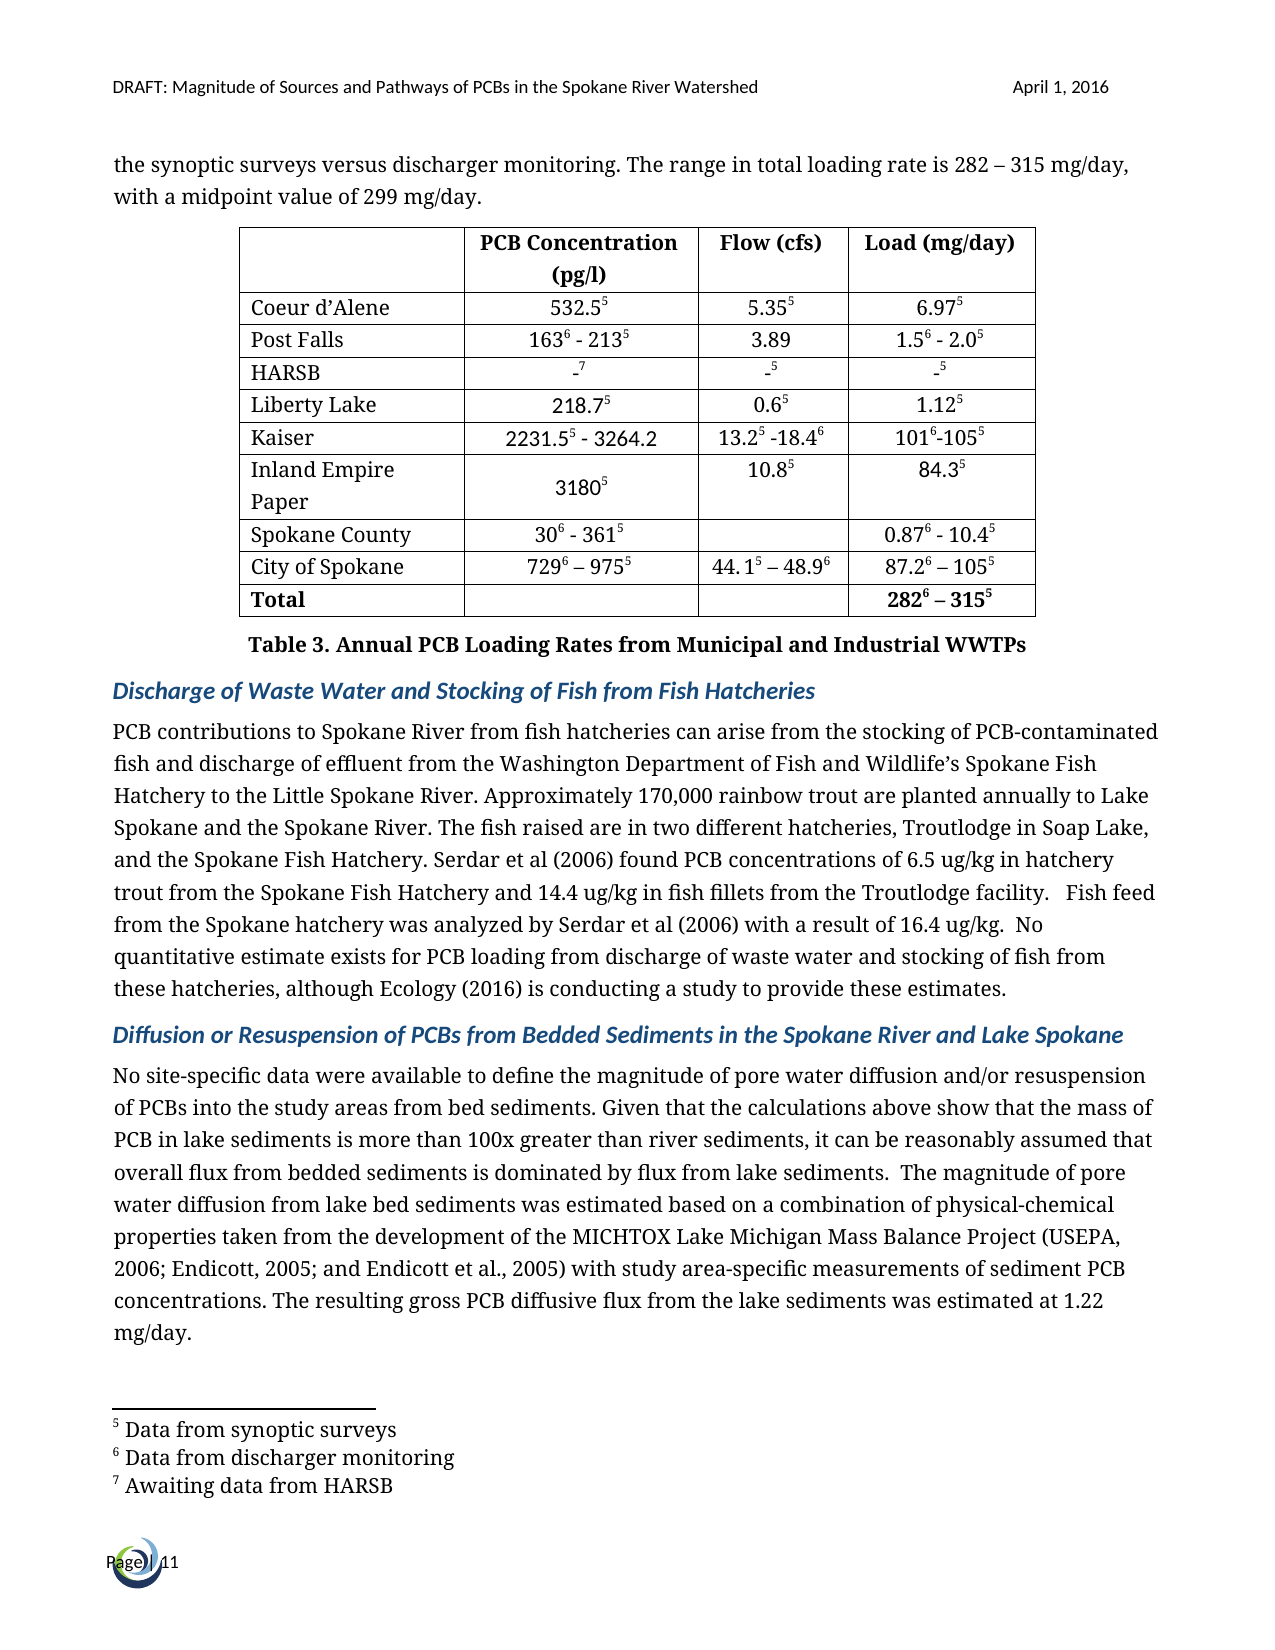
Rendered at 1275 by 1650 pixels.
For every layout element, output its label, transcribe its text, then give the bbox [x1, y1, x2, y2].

table_cell 218.75 [465, 390, 698, 422]
table_header PCB Concentration (pg/l) [465, 228, 698, 292]
table_cell 1.56 - 2.05 [849, 325, 1035, 357]
table_cell 532.5 [465, 293, 698, 324]
table_cell Inland Empire Paper [240, 455, 464, 519]
table_cell 3.89 [699, 325, 848, 357]
table_cell 5.355 [699, 293, 848, 324]
text Table 3. Annual PCB Loading Rates from Municipal and Industrial WWTPs [112, 630, 1162, 658]
text No site-specific data were available to define the magnitude of pore water diffusion and/or resuspension of PCBs into the study areas from bed sediments. Given that the calculations above show that the mass of PCB in lake sediments is more than 100x greater than river sediments, it can be reasonably assumed that overall flux from bedded sediments is dominated by flux from lake sediments. The magnitude of pore water diffusion from lake bed sediments was estimated based on a combination of physical-chemical properties taken from the development of the MICHTOX Lake Michigan Mass Balance Project (USEPA, 2006; Endicott, 2005; and Endicott et al., 2005) with study area-specific measurements of sediment PCB concentrations. The resulting gross PCB diffusive flux from the lake sediments was estimated at 1.22 mg/day. [112, 1061, 1162, 1347]
table_cell Spokane County [240, 520, 464, 551]
table_cell [699, 585, 848, 616]
table_cell HARSB [240, 358, 464, 389]
table_header Flow (cfs) [699, 228, 848, 292]
table_cell 44. 15 – 48.96 [699, 552, 848, 584]
table_cell 87.26 – 1055 [849, 552, 1035, 584]
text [112, 150, 1162, 211]
table_cell Total [240, 585, 464, 616]
table_cell 84.35 [849, 455, 1035, 519]
table_cell - [465, 358, 698, 389]
table_cell 6.975 [849, 293, 1035, 324]
text PCB contributions to Spokane River from fish hatcheries can arise from the stocking of PCB-contaminated fish and discharge of effluent from the Washington Department of Fish and Wildlife’s Spokane Fish Hatchery to the Little Spokane River. Approximately 170,000 rainbow trout are planted annually to Lake Spokane and the Spokane River. The fish raised are in two different hatcheries, Troutlodge in Soap Lake, and the Spokane Fish Hatchery. Serdar et al (2006) found PCB concentrations of 6.5 ug/kg in hatchery trout from the Spokane Fish Hatchery and 14.4 ug/kg in fish fillets from the Troutlodge facility. Fish feed from the Spokane hatchery was analyzed by Serdar et al (2006) with a result of 16.4 ug/kg. No quantitative estimate exists for PCB loading from discharge of waste water and stocking of fish from these hatcheries, although Ecology (2016) is conducting a study to provide these estimates. [112, 717, 1162, 1002]
table_cell 0.65 [699, 390, 848, 422]
table_cell Kaiser [240, 423, 464, 454]
table_cell 1016-1055 [849, 423, 1035, 454]
table_cell 0.876 - 10.45 [849, 520, 1035, 551]
table_cell [465, 585, 698, 616]
table_cell Liberty Lake [240, 390, 464, 422]
table_cell 306 - 3615 [465, 520, 698, 551]
table_cell 2231.55 - 3264.2 [465, 423, 698, 454]
table_cell 2826 – 3155 [849, 585, 1035, 616]
table_cell Post Falls [240, 325, 464, 357]
table_cell 163 - 2135 [465, 325, 698, 357]
table_cell 31805 [465, 455, 698, 519]
table_cell -5 [849, 358, 1035, 389]
table_cell 1.125 [849, 390, 1035, 422]
table_cell 10.85 [699, 455, 848, 519]
table_cell -5 [699, 358, 848, 389]
table_header [240, 228, 464, 292]
table_cell 7296 – 9755 [465, 552, 698, 584]
table_cell City of Spokane [240, 552, 464, 584]
table_cell Coeur d’Alene [240, 293, 464, 324]
table_cell 13.25 -18.46 [699, 423, 848, 454]
table_header Load (mg/day) [849, 228, 1035, 292]
subtitle Diffusion or Resuspension of PCBs from Bedded Sediments in the Spokane River and Lake Spokane [112, 1019, 1162, 1049]
subtitle Discharge of Waste Water and Stocking of Fish from Fish Hatcheries [112, 675, 1162, 705]
table_cell [699, 520, 848, 551]
